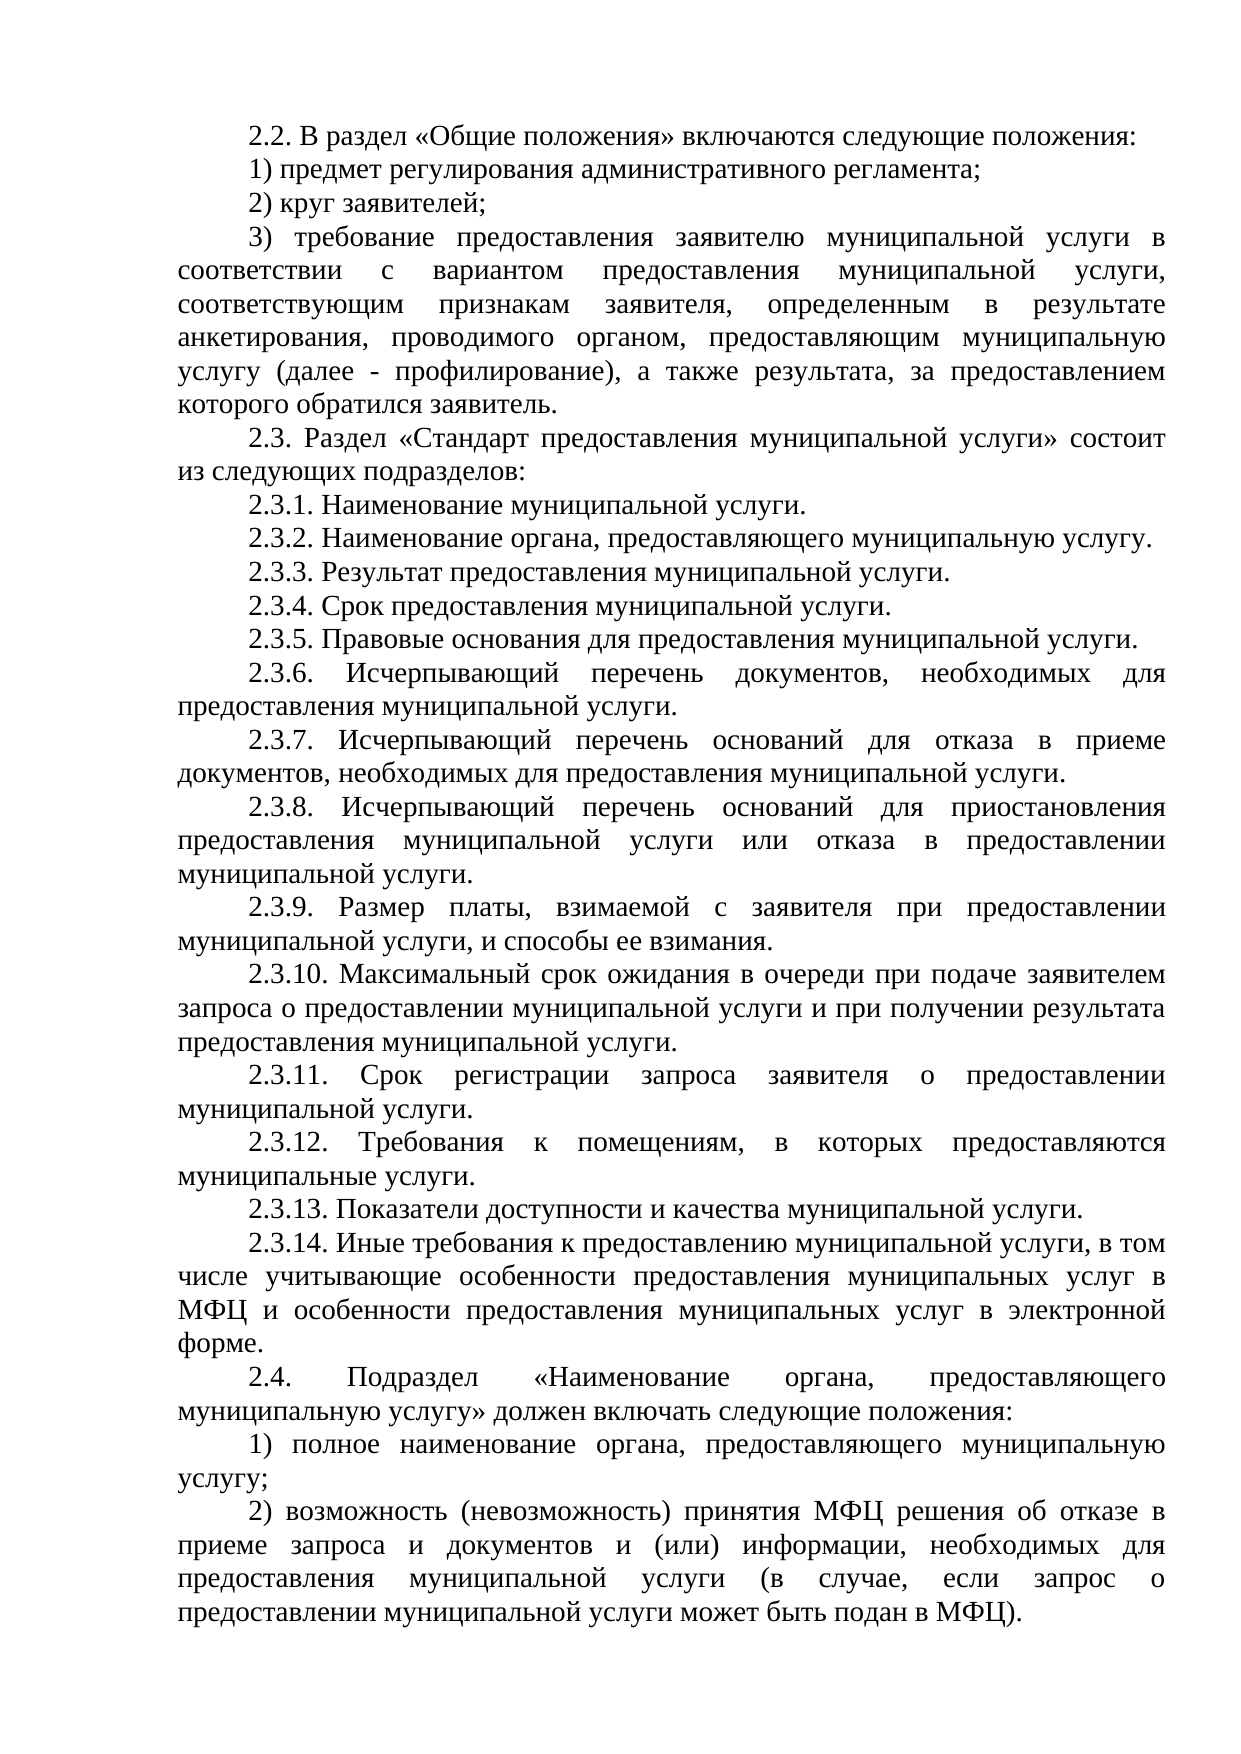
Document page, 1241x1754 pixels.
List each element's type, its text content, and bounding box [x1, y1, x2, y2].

text 2.3.8. Исчерпывающий перечень оснований для приостановления предоставления муниципальной услуги или отказа в предоставлении муниципальной услуги. [177, 789, 1167, 889]
text 2.3.12. Требования к помещениям, в которых предоставляются муниципальные услуги. [177, 1124, 1167, 1191]
text 2.4. Подраздел «Наименование органа, предоставляющего муниципальную услугу» должен включать следующие положения: [177, 1359, 1167, 1426]
text 2.3.11. Срок регистрации запроса заявителя о предоставлении муниципальной услуги. [177, 1057, 1167, 1124]
text 2.3.4. Срок предоставления муниципальной услуги. [177, 588, 1167, 621]
text 2) круг заявителей; [177, 185, 1167, 219]
text 2.3.3. Результат предоставления муниципальной услуги. [177, 554, 1167, 588]
text 1) полное наименование органа, предоставляющего муниципальную услугу; [177, 1426, 1167, 1493]
text 2.3.2. Наименование органа, предоставляющего муниципальную услугу. [177, 521, 1167, 554]
text 2.3.13. Показатели доступности и качества муниципальной услуги. [177, 1191, 1167, 1225]
text 2.2. В раздел «Общие положения» включаются следующие положения: [177, 118, 1167, 152]
text 2.3.14. Иные требования к предоставлению муниципальной услуги, в том числе учитывающие особенности предоставления муниципальных услуг в МФЦ и особенности предоставления муниципальных услуг в электронной форме. [177, 1225, 1167, 1359]
text 2.3.10. Максимальный срок ожидания в очереди при подаче заявителем запроса о предоставлении муниципальной услуги и при получении результата предоставления муниципальной услуги. [177, 957, 1167, 1057]
text 2.3. Раздел «Стандарт предоставления муниципальной услуги» состоит из следующих подразделов: [177, 420, 1167, 487]
text 2) возможность (невозможность) принятия МФЦ решения об отказе в приеме запроса и документов и (или) информации, необходимых для предоставления муниципальной услуги (в случае, если запрос о предоставлении муниципальной услуги может быть подан в МФЦ). [177, 1493, 1167, 1627]
text 1) предмет регулирования административного регламента; [177, 152, 1167, 185]
text 2.3.5. Правовые основания для предоставления муниципальной услуги. [177, 621, 1167, 655]
text 2.3.9. Размер платы, взимаемой с заявителя при предоставлении муниципальной услуги, и способы ее взимания. [177, 889, 1167, 957]
text 2.3.7. Исчерпывающий перечень оснований для отказа в приеме документов, необходимых для предоставления муниципальной услуги. [177, 722, 1167, 789]
text 2.3.6. Исчерпывающий перечень документов, необходимых для предоставления муниципальной услуги. [177, 655, 1167, 722]
text 3) требование предоставления заявителю муниципальной услуги в соответствии с вариантом предоставления муниципальной услуги, соответствующим признакам заявителя, определенным в результате анкетирования, проводимого органом, предоставляющим муниципальную услугу (далее - профилирование), а также результата, за предоставлением которого обратился заявитель. [177, 219, 1167, 420]
text 2.3.1. Наименование муниципальной услуги. [177, 487, 1167, 521]
